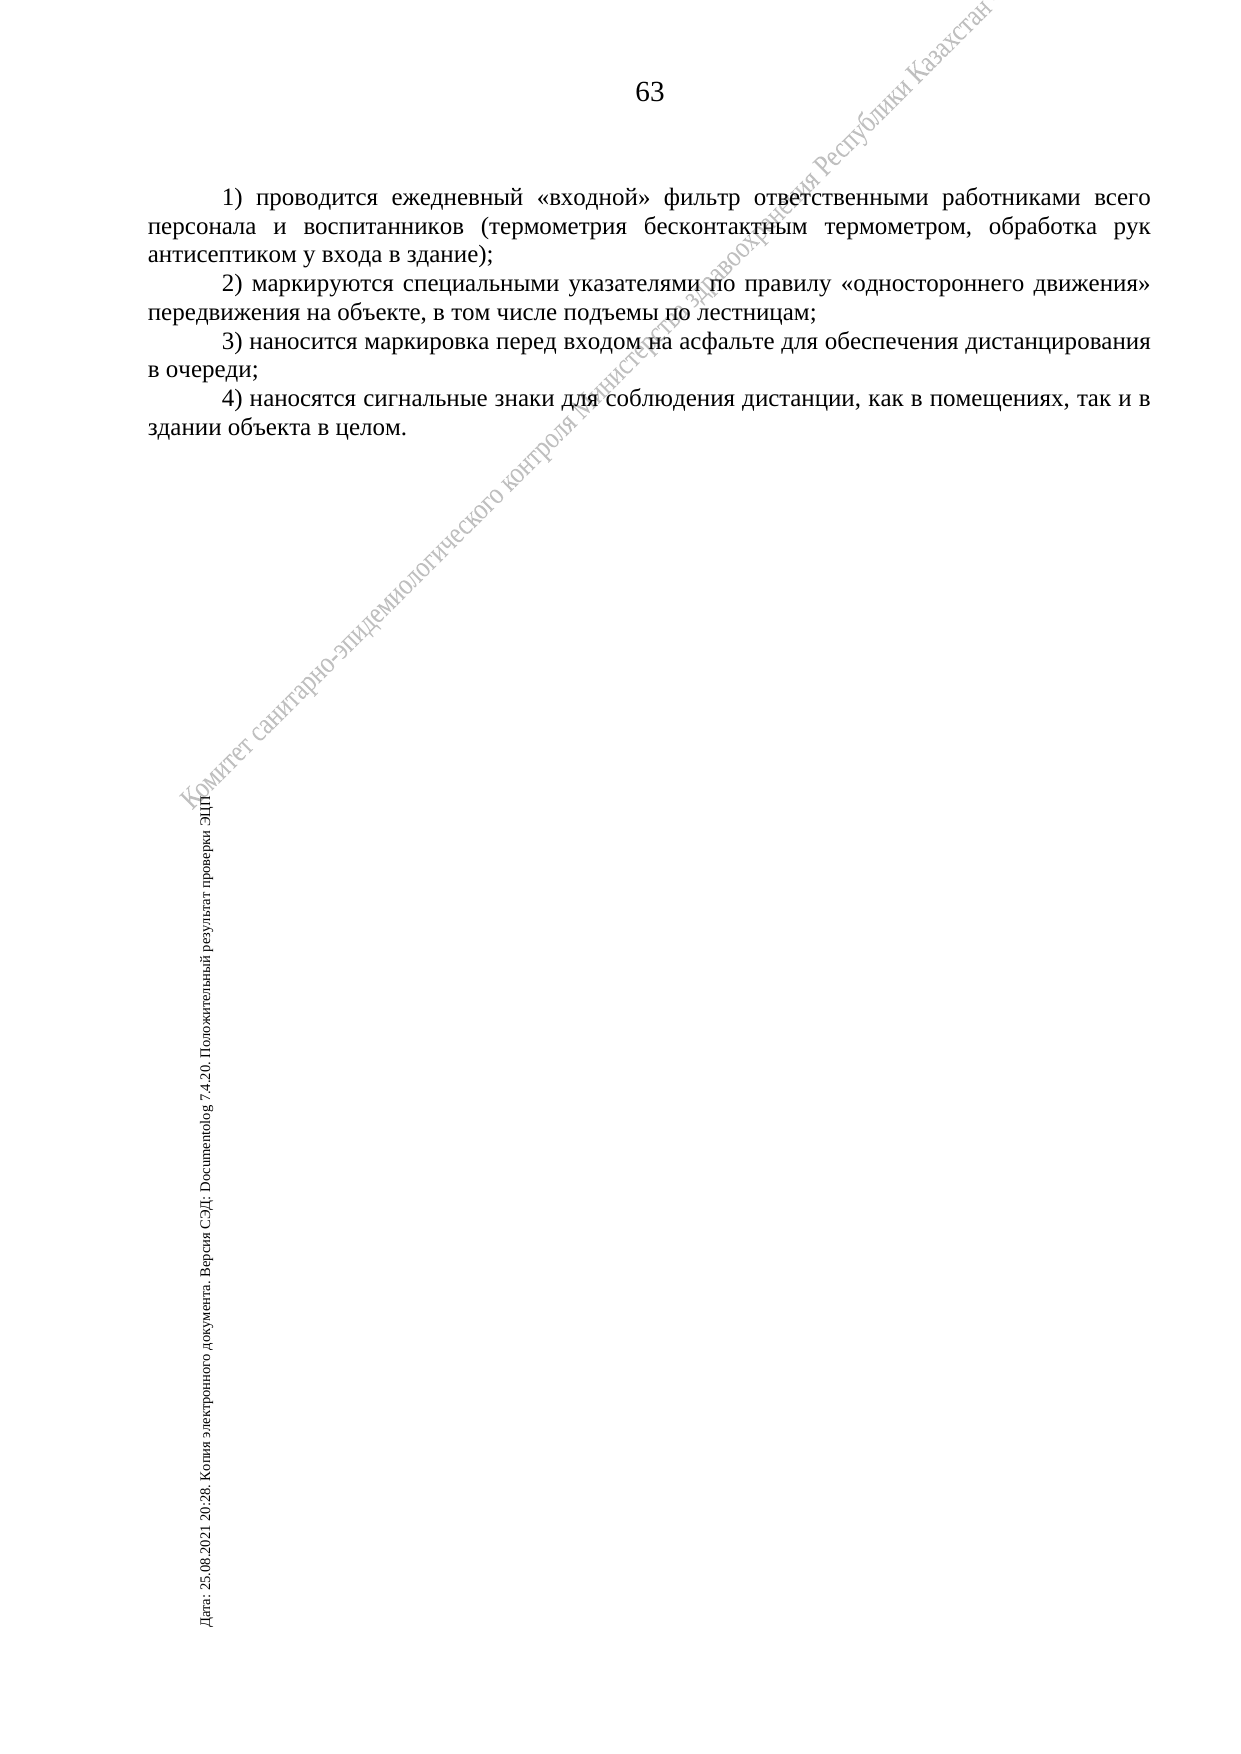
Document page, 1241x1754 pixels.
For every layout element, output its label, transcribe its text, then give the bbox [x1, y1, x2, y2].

list 2) маркируются специальными указателями по правилу «одностороннего движения» передвижения на объекте, в том числе подъемы по лестницам; [148, 268, 1152, 326]
text 4) наносятся сигнальные знаки для соблюдения дистанции, как в помещениях, так и в здании объекта в целом. [148, 383, 1152, 441]
text 3) наносится маркировка перед входом на асфальте для обеспечения дистанцирования в очереди; [148, 326, 1152, 383]
list 1) проводится ежедневный «входной» фильтр ответственными работниками всего персонала и воспитанников (термометрия бесконтактным термометром, обработка рук антисептиком у входа в здание); [148, 182, 1152, 268]
